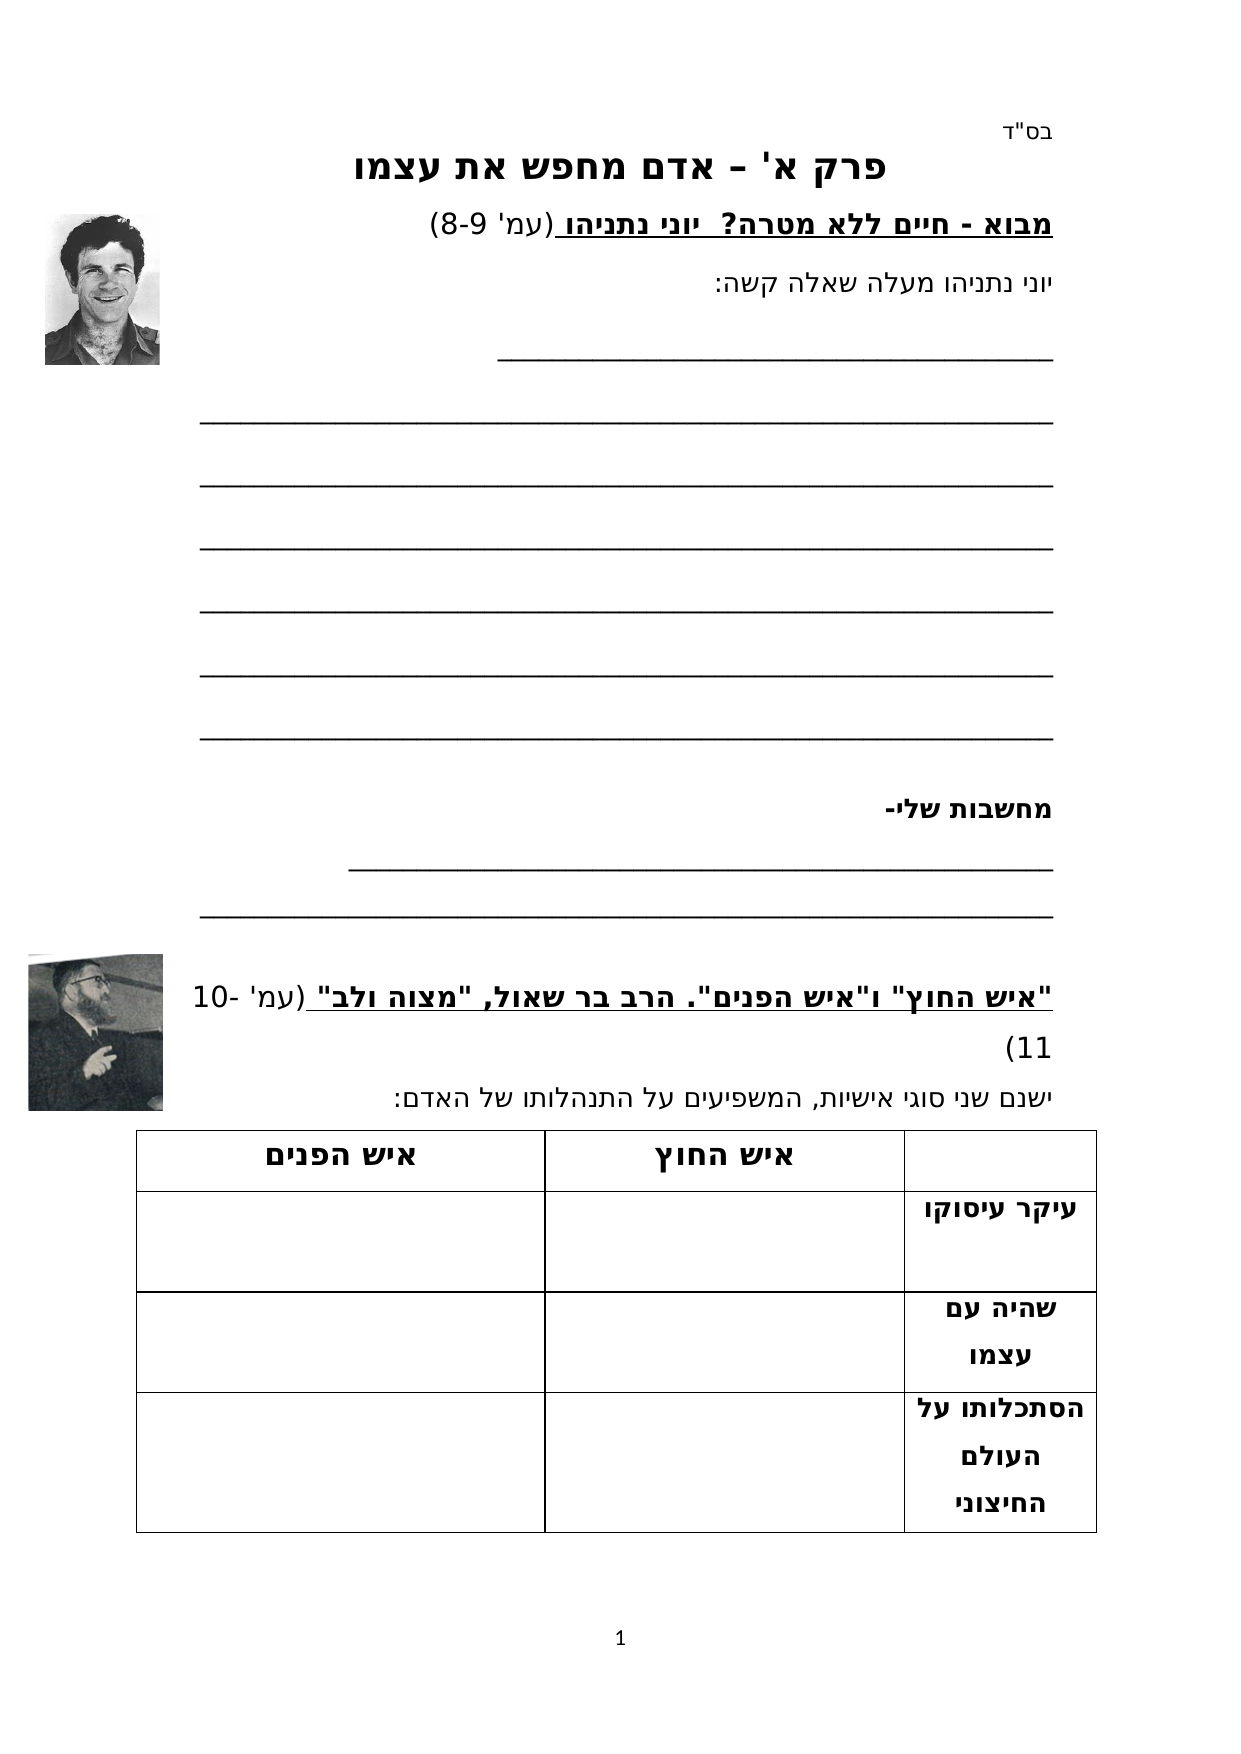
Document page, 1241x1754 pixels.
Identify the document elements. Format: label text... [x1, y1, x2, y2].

text ישנם שני סוגי אישיות, המשפיעים על התנהלותו של האדם: [187, 1082, 1053, 1114]
table_cell [546, 1192, 904, 1291]
text יוני נתניהו מעלה שאלה קשה: _________________________________________ __________________________________________________________________________________________________________________________________________________________________________________________________________________________________________________________________________________________________________________________________________________________________________________________ [187, 267, 1053, 741]
table_header איש החוץ [546, 1131, 904, 1191]
table_cell עיקר עיסוקו [905, 1192, 1096, 1291]
table_cell [546, 1393, 904, 1532]
text מבוא - חיים ללא מטרה? יוני נתניהו (עמ' 8-9) [187, 207, 1053, 241]
table_cell הסתכלותו על העולם החיצוני [905, 1393, 1096, 1532]
text _______________________________________________________________ [187, 888, 1053, 919]
picture [45, 214, 160, 365]
text בס"ד [187, 118, 1053, 145]
table_cell [546, 1293, 904, 1392]
table_header [905, 1131, 1096, 1191]
table_cell [137, 1293, 544, 1392]
text מחשבות שלי- ____________________________________________________ [187, 793, 1053, 872]
table_header איש הפנים [137, 1131, 544, 1191]
table_cell [137, 1393, 544, 1532]
text פרק א' – אדם מחפש את עצמו [187, 145, 1053, 188]
picture [28, 954, 163, 1111]
table_cell [137, 1192, 544, 1291]
text "איש החוץ" ו"איש הפנים". הרב בר שאול, "מצוה ולב" (עמ' 10-11) [187, 981, 1053, 1066]
table_cell שהיה עם עצמו [905, 1293, 1096, 1392]
